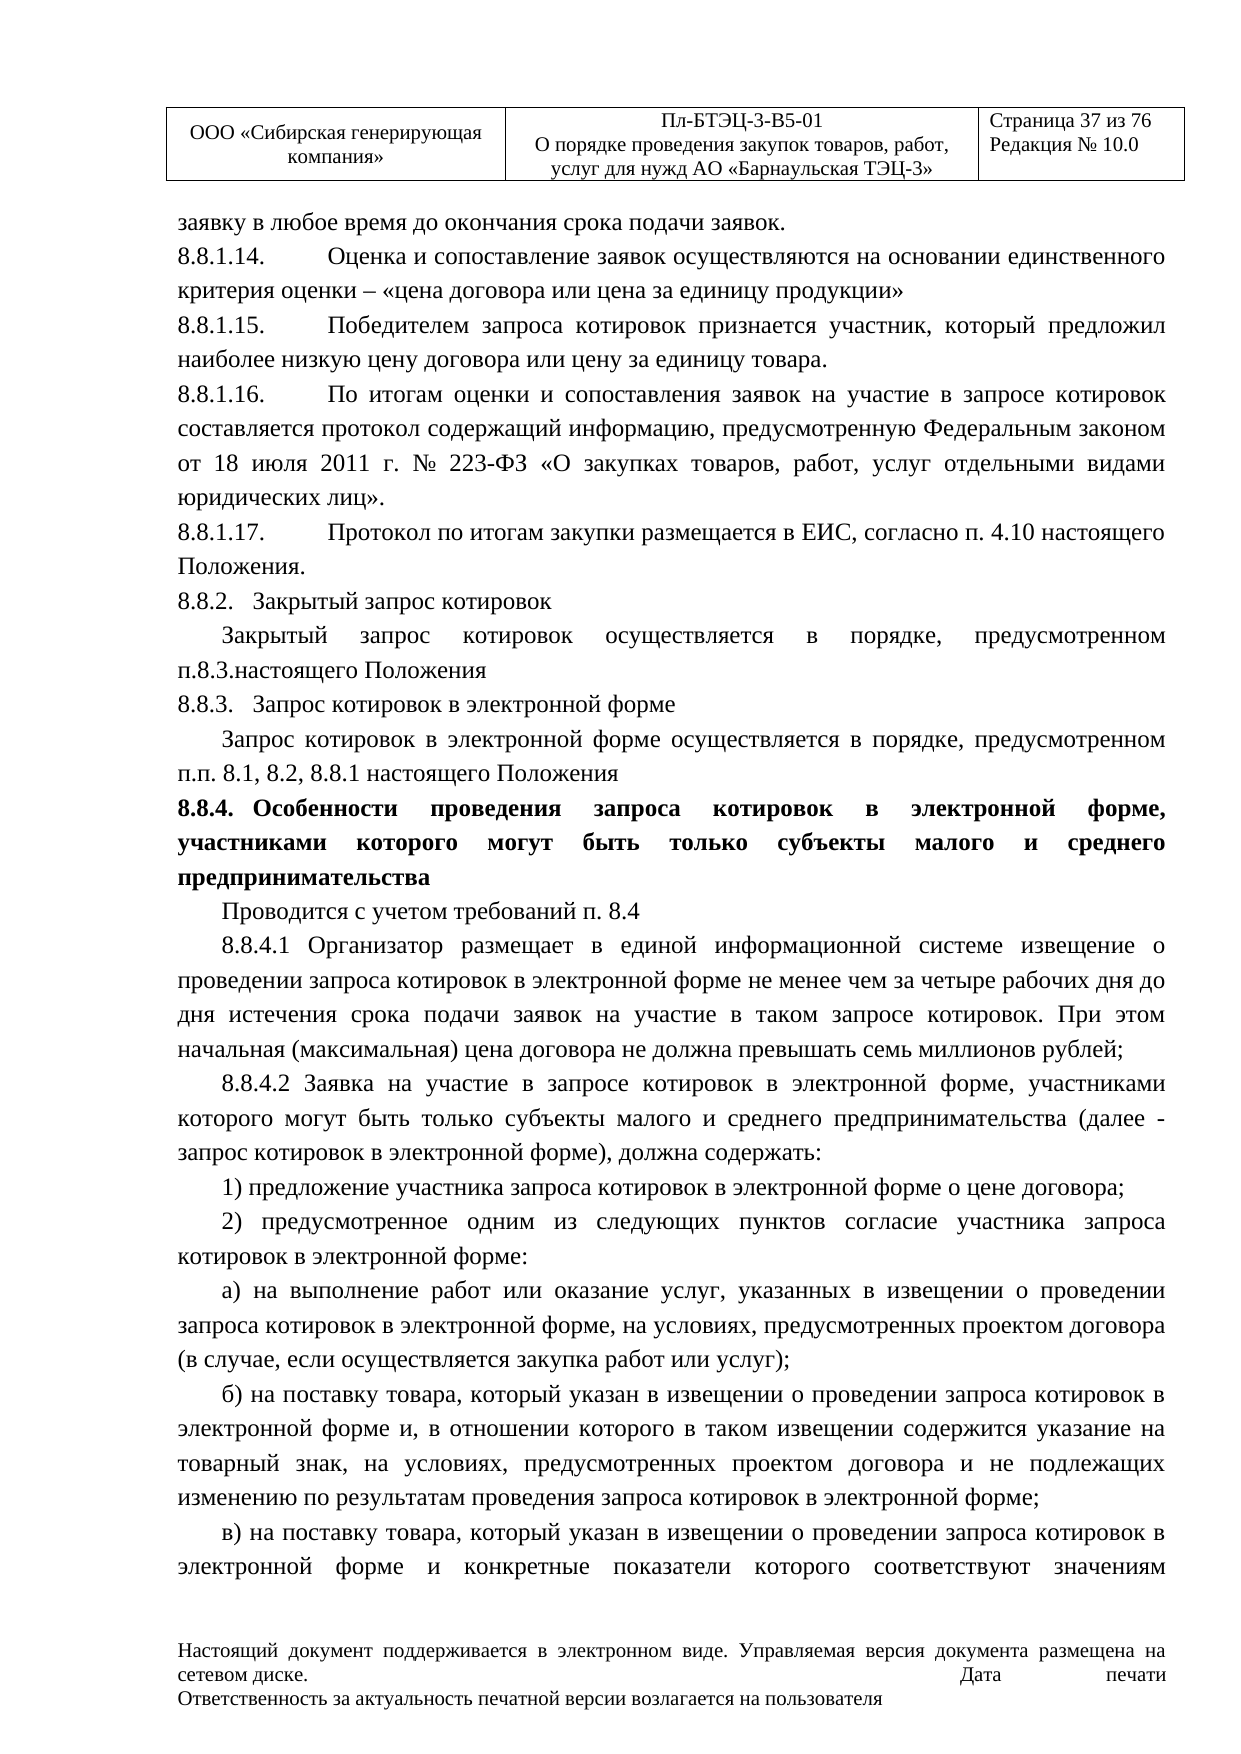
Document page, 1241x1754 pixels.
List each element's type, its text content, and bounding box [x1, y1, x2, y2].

text 2) предусмотренное одним из следующих пунктов согласие участника запроса котировок в электронной форме: [177, 1206, 1166, 1270]
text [177, 1517, 1166, 1580]
text 8.8.4.1 Организатор размещает в единой информационной системе извещение о проведении запроса котировок в электронной форме не менее чем за четыре рабочих дня до дня истечения срока подачи заявок на участие в таком запросе котировок. При этом начальная (максимальная) цена договора не должна превышать семь миллионов рублей; [177, 931, 1166, 1063]
text Закрытый запрос котировок осуществляется в порядке, предусмотренном п.8.3.настоящего Положения [177, 620, 1166, 683]
list Закрытый запрос котировок [177, 586, 1166, 614]
text а) на выполнение работ или оказание услуг, указанных в извещении о проведении запроса котировок в электронной форме, на условиях, предусмотренных проектом договора (в случае, если осуществляется закупка работ или услуг); [177, 1275, 1166, 1373]
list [177, 207, 1166, 235]
list Протокол по итогам закупки размещается в ЕИС, согласно п. 4.10 настоящего Положения. [177, 517, 1166, 580]
text 1) предложение участника запроса котировок в электронной форме о цене договора; [177, 1172, 1166, 1201]
list Оценка и сопоставление заявок осуществляются на основании единственного критерия оценки – «цена договора или цена за единицу продукции» [177, 241, 1166, 304]
list По итогам оценки и сопоставления заявок на участие в запросе котировок составляется протокол содержащий информацию, предусмотренную Федеральным законом от 18 июля 2011 г. № 223-ФЗ «О закупках товаров, работ, услуг отдельными видами юридических лиц». [177, 379, 1166, 511]
text Запрос котировок в электронной форме осуществляется в порядке, предусмотренном п.п. 8.1, 8.2, 8.8.1 настоящего Положения [177, 724, 1166, 787]
list Запрос котировок в электронной форме [177, 689, 1166, 718]
list Победителем запроса котировок признается участник, который предложил наиболее низкую цену договора или цену за единицу товара. [177, 310, 1166, 373]
text б) на поставку товара, который указан в извещении о проведении запроса котировок в электронной форме и, в отношении которого в таком извещении содержится указание на товарный знак, на условиях, предусмотренных проектом договора и не подлежащих изменению по результатам проведения запроса котировок в электронной форме; [177, 1379, 1166, 1511]
text Проводится с учетом требований п. 8.4 [177, 896, 1166, 925]
text 8.8.4.2 Заявка на участие в запросе котировок в электронной форме, участниками которого могут быть только субъекты малого и среднего предпринимательства (далее - запрос котировок в электронной форме), должна содержать: [177, 1068, 1166, 1166]
list Особенности проведения запроса котировок в электронной форме, участниками которого могут быть только субъекты малого и среднего предпринимательства [177, 793, 1166, 890]
